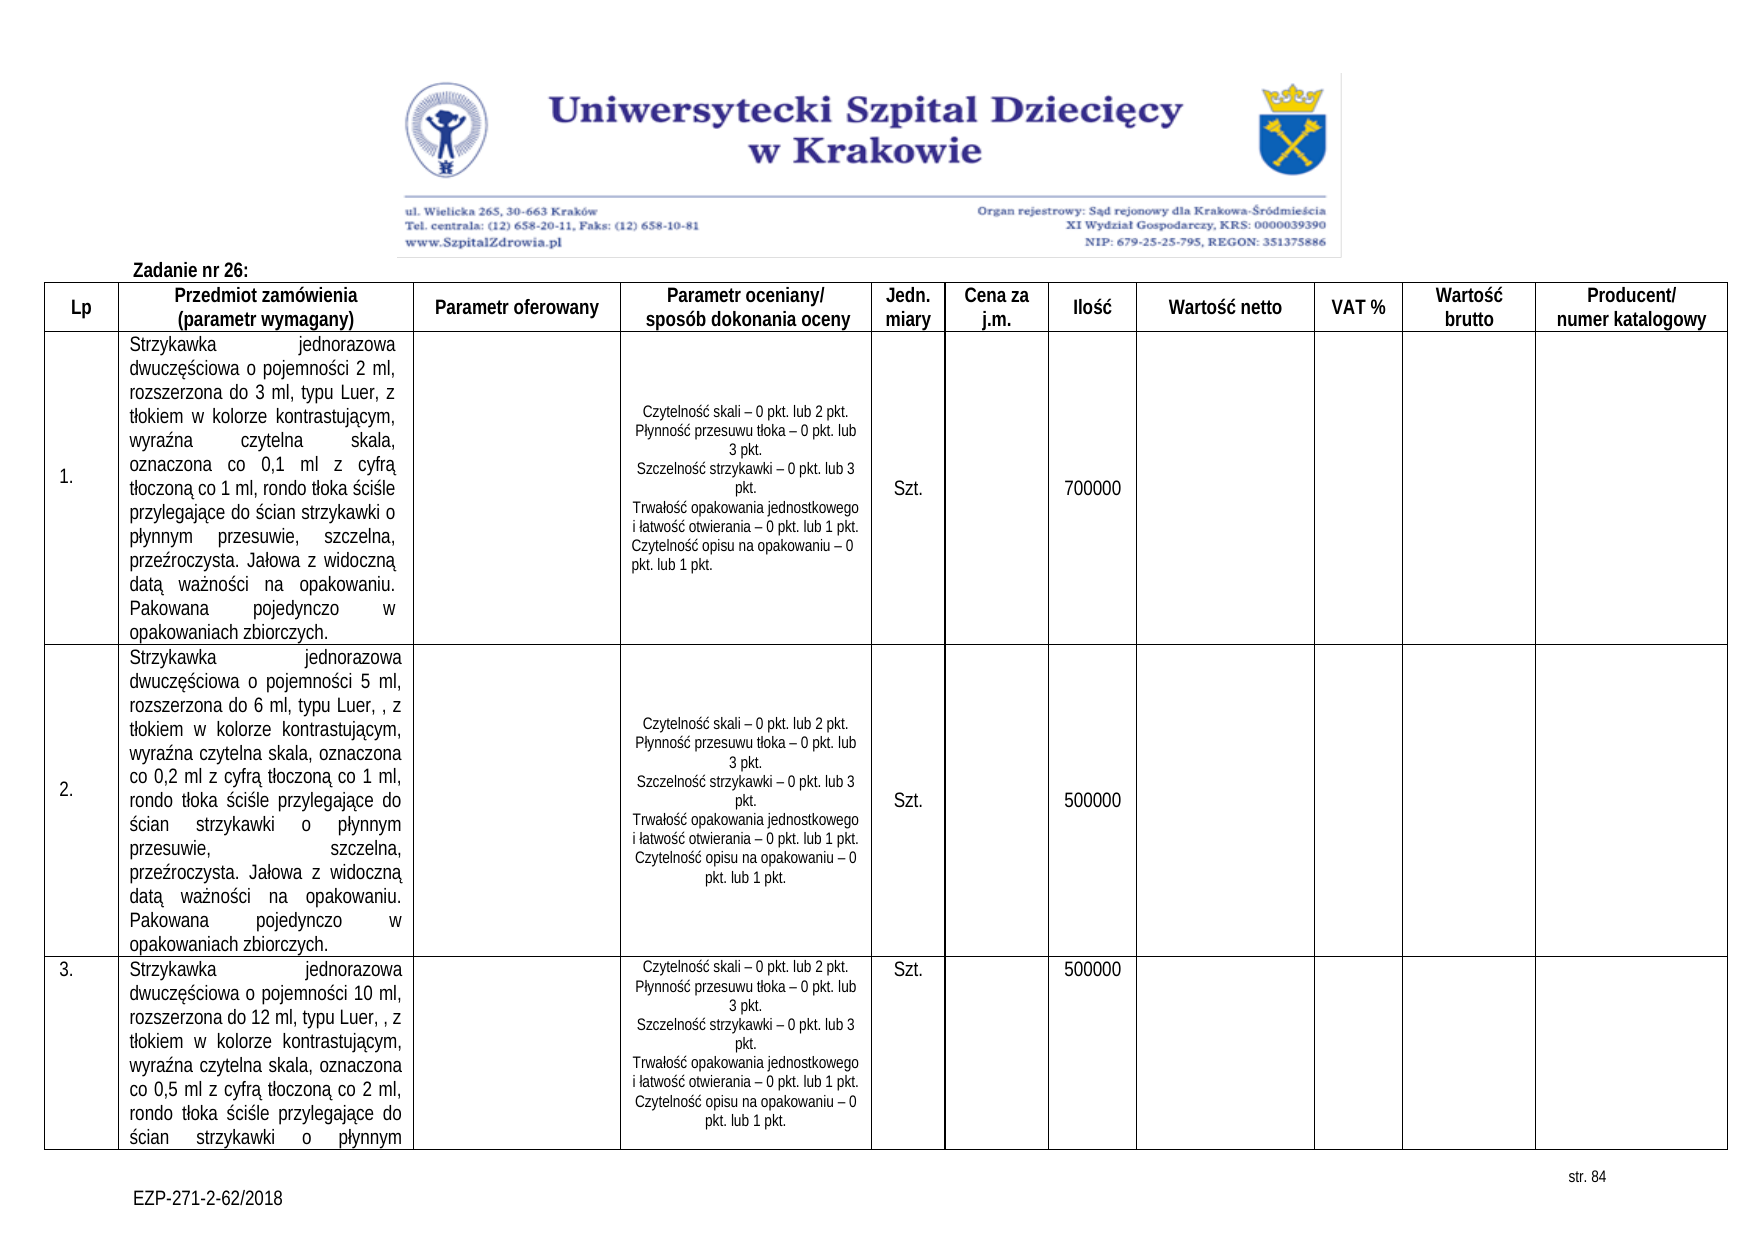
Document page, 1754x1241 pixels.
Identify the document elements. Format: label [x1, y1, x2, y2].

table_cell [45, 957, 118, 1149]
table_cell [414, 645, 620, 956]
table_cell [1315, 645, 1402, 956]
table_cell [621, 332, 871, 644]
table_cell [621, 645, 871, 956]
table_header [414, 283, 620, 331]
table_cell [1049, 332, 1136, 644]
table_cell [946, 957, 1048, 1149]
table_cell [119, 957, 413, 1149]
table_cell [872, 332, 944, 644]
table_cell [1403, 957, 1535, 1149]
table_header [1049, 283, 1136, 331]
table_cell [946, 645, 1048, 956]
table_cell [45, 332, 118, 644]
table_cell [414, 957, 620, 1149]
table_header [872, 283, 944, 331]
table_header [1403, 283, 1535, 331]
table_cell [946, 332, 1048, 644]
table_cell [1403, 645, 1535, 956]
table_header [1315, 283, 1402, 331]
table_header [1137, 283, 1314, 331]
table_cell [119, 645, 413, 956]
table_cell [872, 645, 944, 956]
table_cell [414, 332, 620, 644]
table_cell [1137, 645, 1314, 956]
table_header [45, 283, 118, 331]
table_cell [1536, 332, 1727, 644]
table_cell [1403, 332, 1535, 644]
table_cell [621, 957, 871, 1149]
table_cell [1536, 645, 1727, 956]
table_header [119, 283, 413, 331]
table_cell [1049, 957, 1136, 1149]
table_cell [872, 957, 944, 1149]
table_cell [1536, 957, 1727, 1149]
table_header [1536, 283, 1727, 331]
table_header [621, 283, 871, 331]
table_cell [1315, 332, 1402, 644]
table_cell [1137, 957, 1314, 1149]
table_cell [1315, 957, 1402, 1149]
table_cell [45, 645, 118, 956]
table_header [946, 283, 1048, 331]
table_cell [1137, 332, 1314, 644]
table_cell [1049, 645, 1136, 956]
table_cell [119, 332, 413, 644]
picture [397, 73, 1343, 259]
